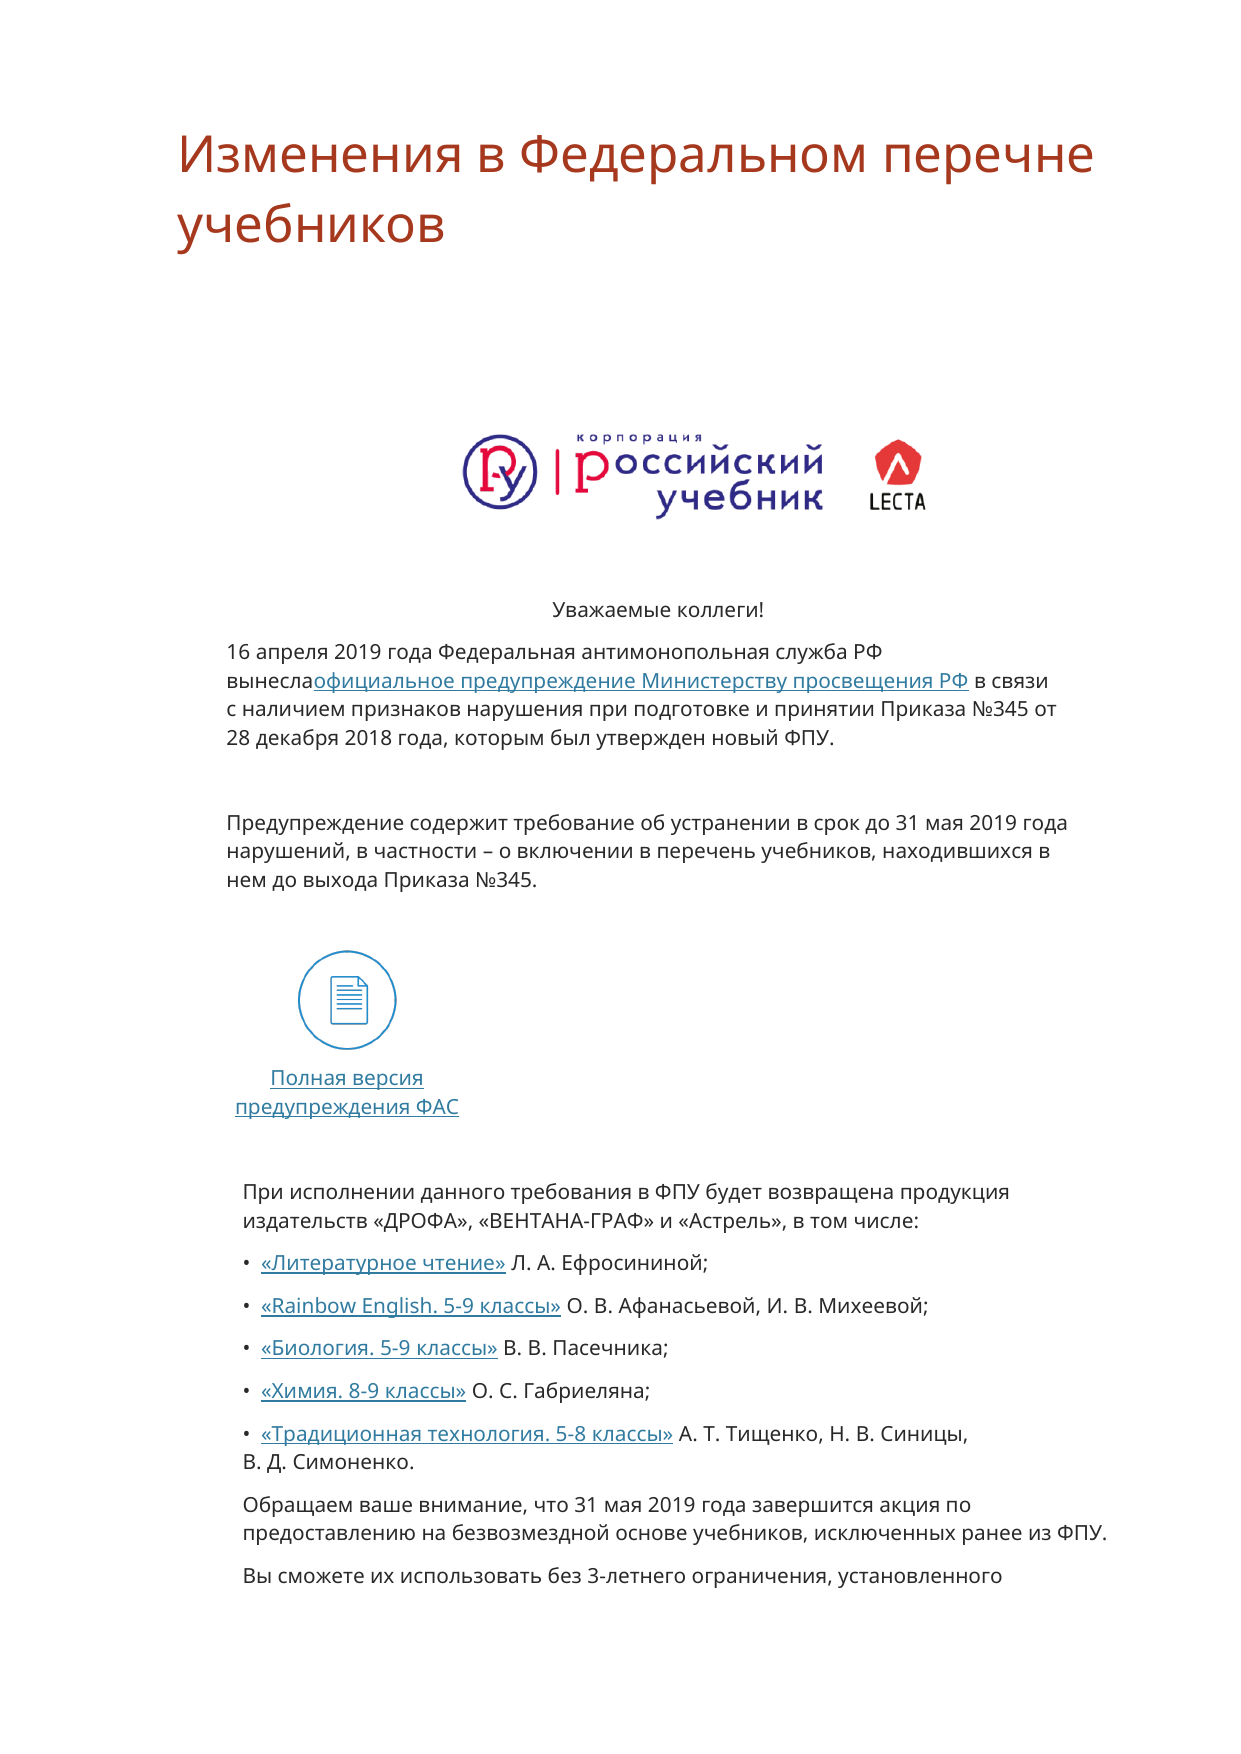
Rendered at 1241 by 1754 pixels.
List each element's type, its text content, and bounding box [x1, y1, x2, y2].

text Изменения в Федеральном перечне учебников [177, 118, 1152, 257]
table_header [177, 293, 1152, 1625]
picture [225, 413, 1098, 538]
picture [229, 950, 465, 1050]
